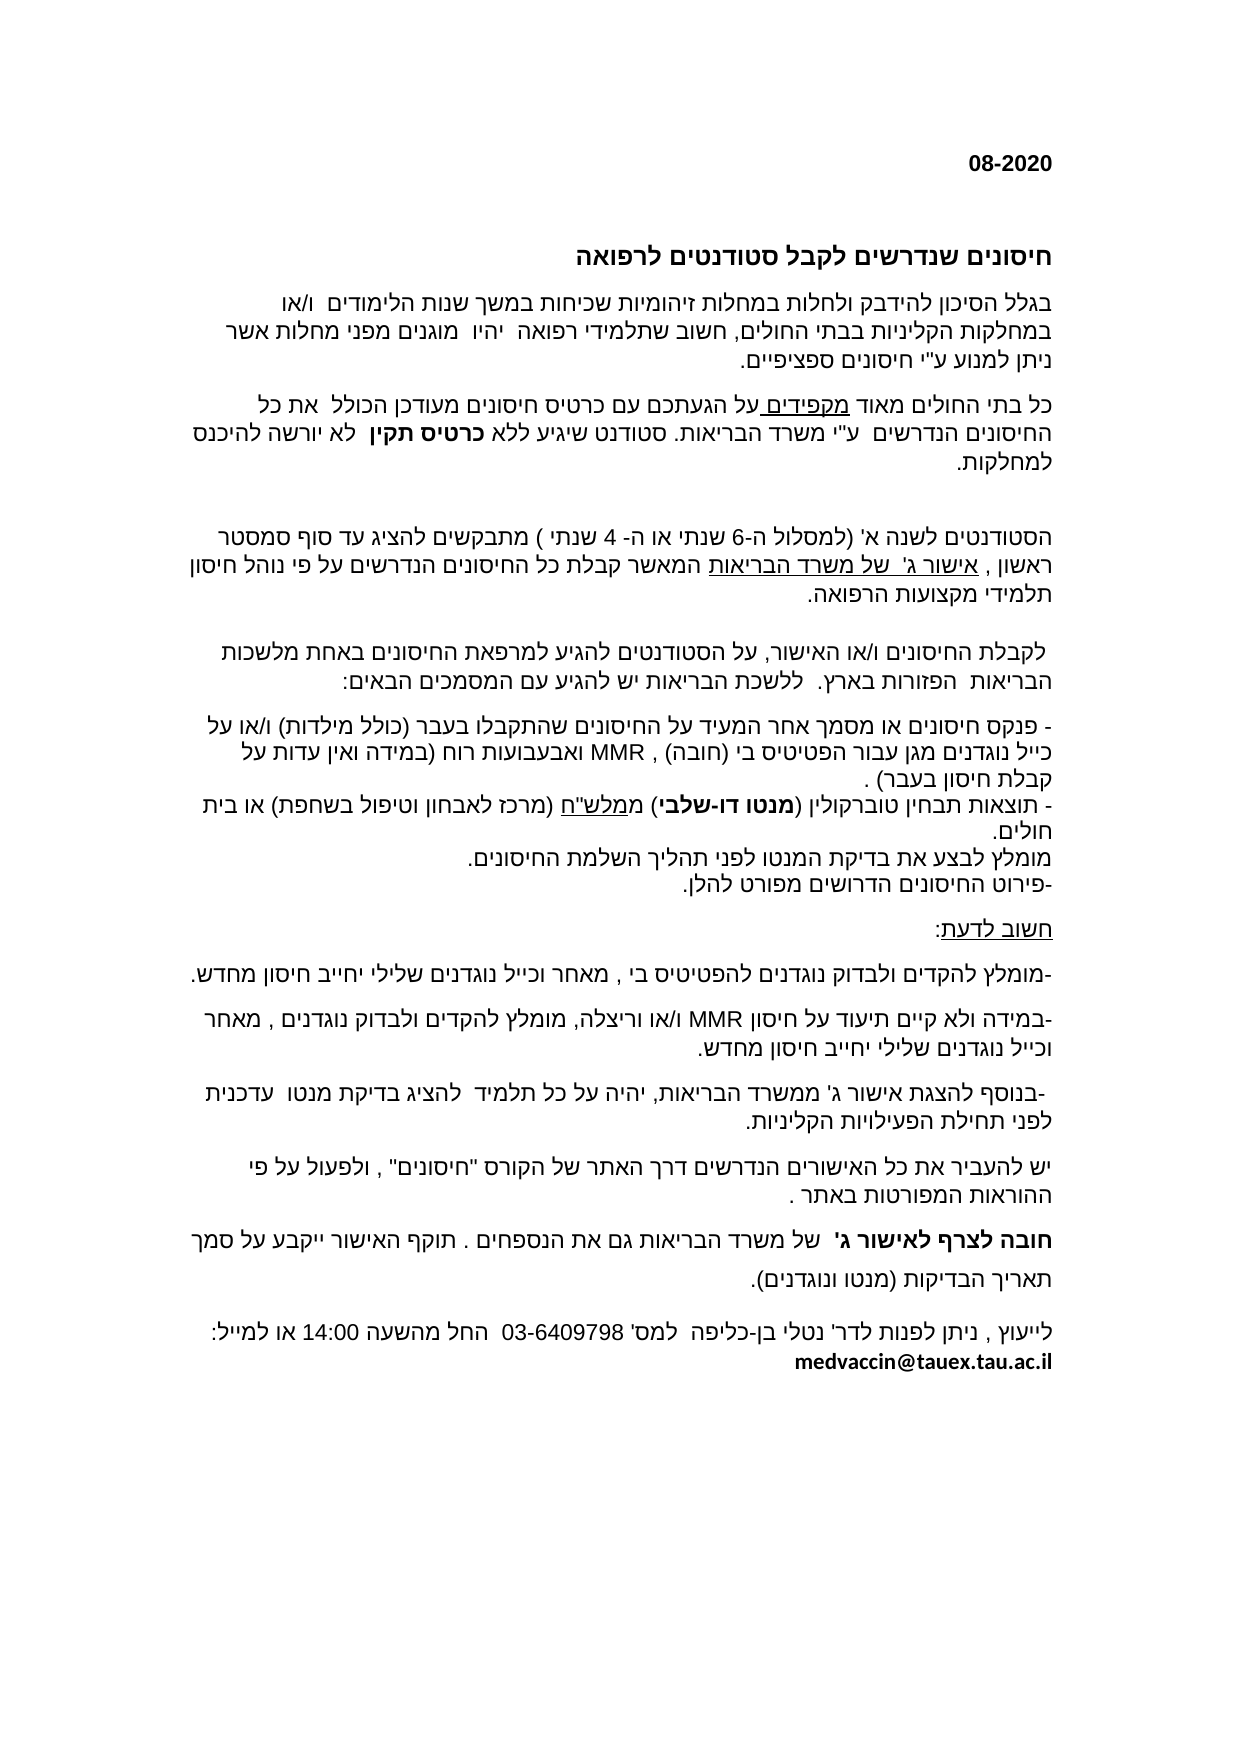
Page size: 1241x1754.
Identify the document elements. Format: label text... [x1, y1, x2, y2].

text -פירוט החיסונים הדרושים מפורט להלן. [187, 871, 1053, 897]
text לקבלת החיסונים ו/או האישור, על הסטודנטים להגיע למרפאת החיסונים באחת מלשכות הבריאות הפזורות בארץ. ‎ללשכת הבריאות יש להגיע עם המסמכים הבאים: [187, 639, 1053, 694]
text חשוב לדעת: [187, 916, 1053, 942]
text חובה לצרף לאישור ג' של משרד הבריאות גם את הנספחים . תוקף האישור ייקבע על סמך תאריך הבדיקות (מנטו ונוגדנים). [187, 1227, 1053, 1293]
text הסטודנטים לשנה א' (למסלול ה-6 שנתי או ה- 4 שנתי ) מתבקשים להציג עד סוף סמסטר ראשון , אישור ג' של משרד הבריאות המאשר קבלת כל החיסונים הנדרשים על פי נוהל חיסון תלמידי מקצועות הרפואה. [187, 524, 1053, 607]
text לייעוץ , ניתן לפנות לדר' נטלי בן-כליפה למס' 03-6409798 החל מהשעה 14:00 או למייל:medvaccin@tauex.tau.ac.il [187, 1318, 1053, 1375]
text -מומלץ להקדים ולבדוק נוגדנים להפטיטיס בי , מאחר וכייל נוגדנים שלילי יחייב חיסון מחדש. [187, 961, 1053, 988]
text יש להעביר את כל האישורים הנדרשים דרך האתר של הקורס "חיסונים" , ולפעול על פי ההוראות המפורטות באתר . [187, 1153, 1053, 1208]
text בגלל הסיכון להידבק ולחלות במחלות זיהומיות שכיחות במשך שנות הלימודים ו/או במחלקות הקליניות בבתי החולים, חשוב שתלמידי רפואה יהיו מוגנים מפני מחלות אשר ניתן למנוע ע"י חיסונים ספציפיים. [187, 290, 1053, 373]
text חיסונים שנדרשים לקבל סטודנטים לרפואה [187, 242, 1053, 271]
text - תוצאות תבחין טוברקולין (מנטו דו-שלבי) ממלש"ח (מרכז לאבחון וטיפול בשחפת) או בית חולים. מומלץ לבצע את בדיקת המנטו לפני תהליך השלמת החיסונים. [187, 792, 1053, 871]
text -במידה ולא קיים תיעוד על חיסון MMR ו/או וריצלה, מומלץ להקדים ולבדוק נוגדנים , מאחר וכייל נוגדנים שלילי יחייב חיסון מחדש. [187, 1006, 1053, 1061]
text כל בתי החולים מאוד מקפידים על הגעתכם עם כרטיס חיסונים מעודכן הכולל את כל החיסונים הנדרשים ע"י משרד הבריאות. סטודנט שיגיע ללא כרטיס תקין לא יורשה להיכנס למחלקות. [187, 392, 1053, 475]
text - פנקס חיסונים או מסמך אחר המעיד על החיסונים שהתקבלו בעבר (כולל מילדות) ו/או על כייל נוגדנים מגן עבור הפטיטיס בי (חובה) , MMR ואבעבועות רוח (במידה ואין עדות על קבלת חיסון בעבר) . [187, 713, 1053, 792]
text 08-2020 [187, 150, 1053, 176]
text -בנוסף להצגת אישור ג' ממשרד הבריאות, יהיה על כל תלמיד להציג בדיקת מנטו עדכנית לפני תחילת הפעילויות הקליניות. [187, 1080, 1053, 1135]
